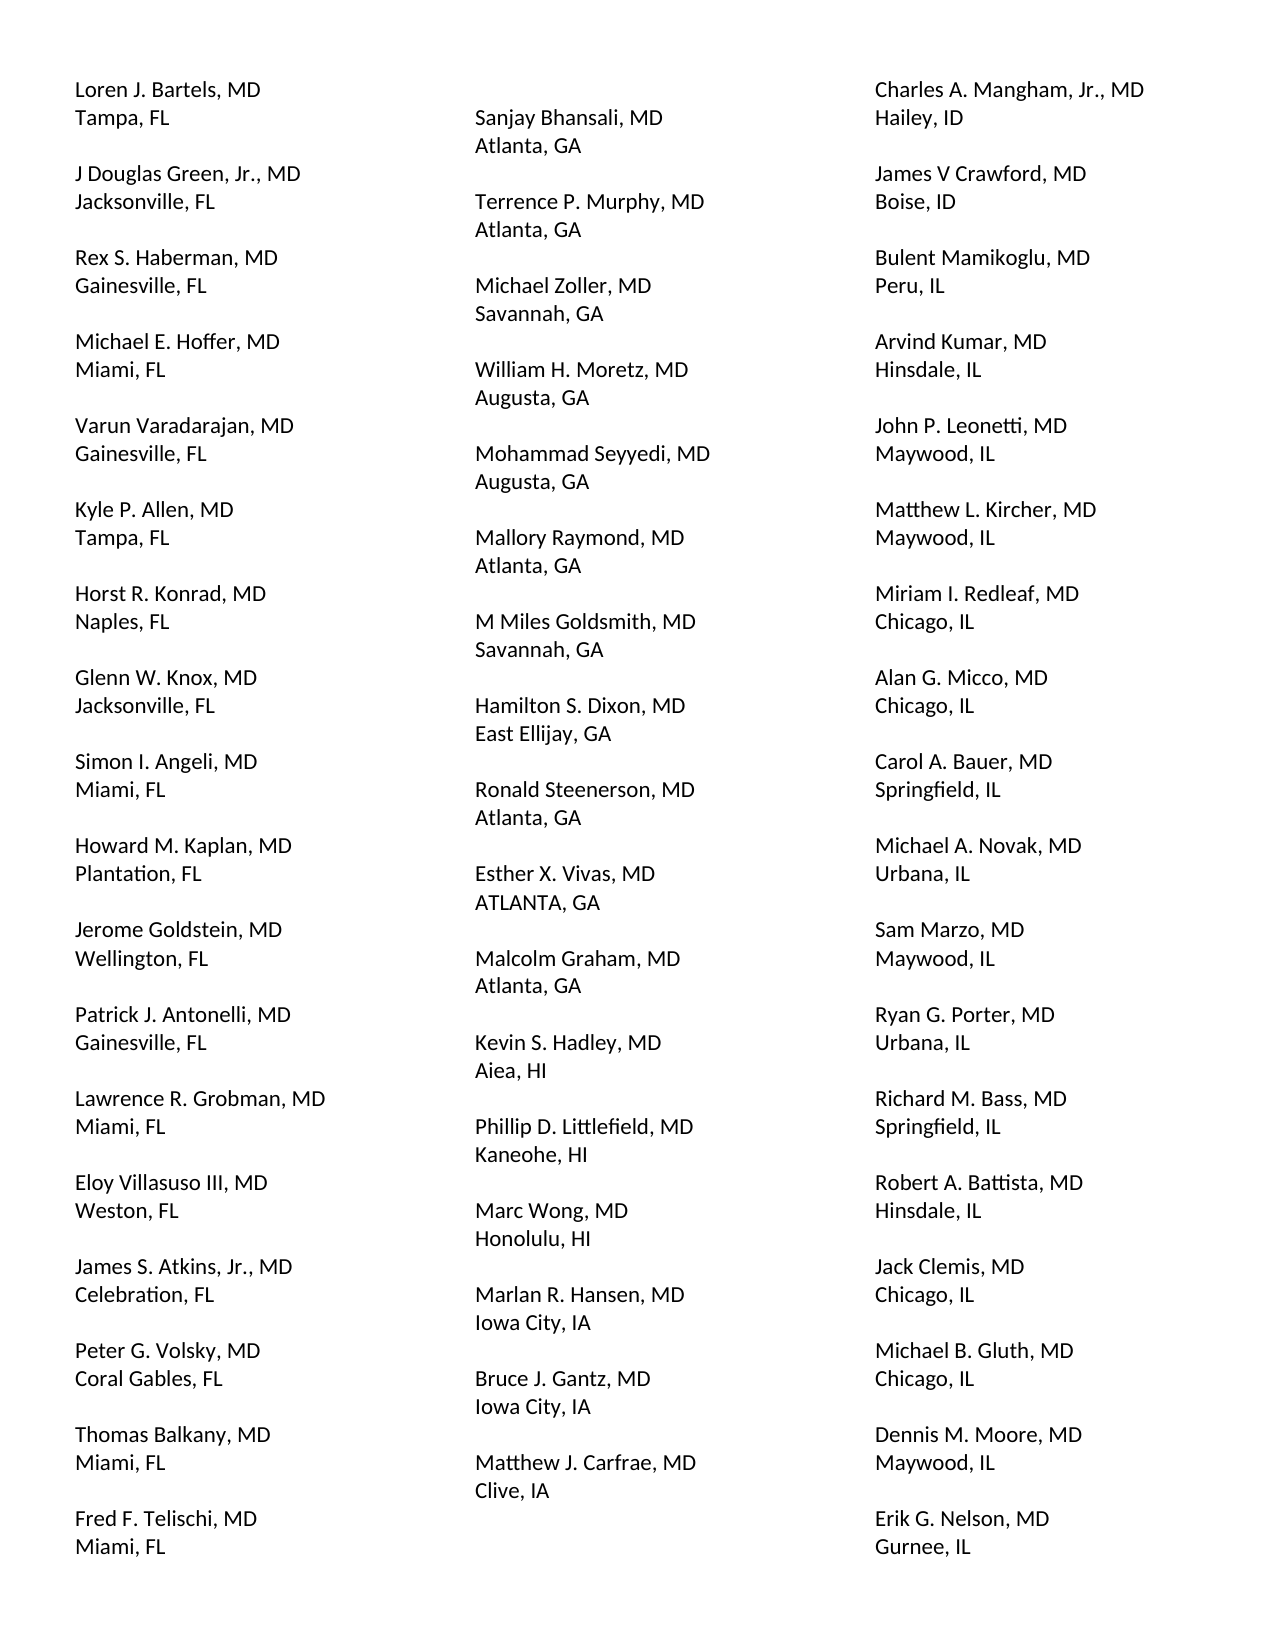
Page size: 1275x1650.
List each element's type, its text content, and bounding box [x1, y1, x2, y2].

text Peter G. Volsky, MD [75, 1336, 400, 1364]
text Marlan R. Hansen, MD [475, 1280, 800, 1308]
text Michael B. Gluth, MD [875, 1336, 1200, 1364]
text Jerome Goldstein, MD [75, 916, 400, 944]
text James V Crawford, MD [875, 159, 1200, 187]
text Horst R. Konrad, MD [75, 579, 400, 607]
text Gainesville, FL [75, 271, 400, 299]
text ATLANTA, GA [475, 888, 800, 916]
text Terrence P. Murphy, MD [475, 187, 800, 215]
text Kaneohe, HI [475, 1140, 800, 1168]
text Phillip D. Littlefield, MD [475, 1112, 800, 1140]
text Chicago, IL [875, 1280, 1200, 1308]
text Lawrence R. Grobman, MD [75, 1084, 400, 1112]
text Urbana, IL [875, 1028, 1200, 1056]
text Maywood, IL [875, 944, 1200, 972]
text Miami, FL [75, 1112, 400, 1140]
text Savannah, GA [475, 299, 800, 327]
text Arvind Kumar, MD [875, 327, 1200, 355]
text Glenn W. Knox, MD [75, 663, 400, 691]
text Kevin S. Hadley, MD [475, 1028, 800, 1056]
text Simon I. Angeli, MD [75, 747, 400, 776]
text Tampa, FL [75, 103, 400, 131]
text Atlanta, GA [475, 803, 800, 832]
text Charles A. Mangham, Jr., MD [875, 75, 1200, 103]
text Malcolm Graham, MD [475, 944, 800, 972]
text Erik G. Nelson, MD [875, 1504, 1200, 1532]
text Ryan G. Porter, MD [875, 1000, 1200, 1028]
text Naples, FL [75, 607, 400, 635]
text Savannah, GA [475, 635, 800, 663]
text Chicago, IL [875, 1364, 1200, 1392]
text Hinsdale, IL [875, 355, 1200, 383]
text Michael Zoller, MD [475, 271, 800, 299]
text Bulent Mamikoglu, MD [875, 243, 1200, 271]
text Matthew J. Carfrae, MD [475, 1448, 800, 1476]
text Gainesville, FL [75, 1028, 400, 1056]
text Hailey, ID [875, 103, 1200, 131]
text Rex S. Haberman, MD [75, 243, 400, 271]
text Esther X. Vivas, MD [475, 859, 800, 888]
text Urbana, IL [875, 859, 1200, 888]
text Carol A. Bauer, MD [875, 747, 1200, 776]
text Howard M. Kaplan, MD [75, 832, 400, 859]
text Augusta, GA [475, 383, 800, 411]
text Chicago, IL [875, 691, 1200, 719]
text Gainesville, FL [75, 439, 400, 467]
text James S. Atkins, Jr., MD [75, 1252, 400, 1280]
text Jack Clemis, MD [875, 1252, 1200, 1280]
text Robert A. Battista, MD [875, 1168, 1200, 1196]
text Atlanta, GA [475, 972, 800, 1000]
text Ronald Steenerson, MD [475, 776, 800, 803]
text William H. Moretz, MD [475, 355, 800, 383]
text Miami, FL [75, 776, 400, 803]
text Honolulu, HI [475, 1224, 800, 1252]
text Clive, IA [475, 1476, 800, 1504]
text Eloy Villasuso III, MD [75, 1168, 400, 1196]
text Fred F. Telischi, MD [75, 1504, 400, 1532]
text M Miles Goldsmith, MD [475, 607, 800, 635]
text Michael E. Hoffer, MD [75, 327, 400, 355]
text Coral Gables, FL [75, 1364, 400, 1392]
text Gurnee, IL [875, 1532, 1200, 1560]
text Iowa City, IA [475, 1308, 800, 1336]
text Weston, FL [75, 1196, 400, 1224]
text Miami, FL [75, 355, 400, 383]
text Augusta, GA [475, 467, 800, 495]
text Hinsdale, IL [875, 1196, 1200, 1224]
text Iowa City, IA [475, 1392, 800, 1420]
text Mallory Raymond, MD [475, 523, 800, 551]
text Springfield, IL [875, 1112, 1200, 1140]
text Jacksonville, FL [75, 187, 400, 215]
text Mohammad Seyyedi, MD [475, 439, 800, 467]
text Atlanta, GA [475, 551, 800, 579]
text Hamilton S. Dixon, MD [475, 691, 800, 719]
text Alan G. Micco, MD [875, 663, 1200, 691]
text Richard M. Bass, MD [875, 1084, 1200, 1112]
text Jacksonville, FL [75, 691, 400, 719]
text East Ellijay, GA [475, 719, 800, 747]
text Loren J. Bartels, MD [75, 75, 400, 103]
text Maywood, IL [875, 523, 1200, 551]
text Bruce J. Gantz, MD [475, 1364, 800, 1392]
text Atlanta, GA [475, 131, 800, 159]
text Miami, FL [75, 1532, 400, 1560]
text Patrick J. Antonelli, MD [75, 1000, 400, 1028]
text John P. Leonetti, MD [875, 411, 1200, 439]
text Boise, ID [875, 187, 1200, 215]
text Peru, IL [875, 271, 1200, 299]
text Michael A. Novak, MD [875, 832, 1200, 859]
text Springfield, IL [875, 776, 1200, 803]
text Miriam I. Redleaf, MD [875, 579, 1200, 607]
text Kyle P. Allen, MD [75, 495, 400, 523]
text Sam Marzo, MD [875, 916, 1200, 944]
text Thomas Balkany, MD [75, 1420, 400, 1448]
text Maywood, IL [875, 439, 1200, 467]
text Atlanta, GA [475, 215, 800, 243]
text Maywood, IL [875, 1448, 1200, 1476]
text Wellington, FL [75, 944, 400, 972]
text Varun Varadarajan, MD [75, 411, 400, 439]
text Dennis M. Moore, MD [875, 1420, 1200, 1448]
text Celebration, FL [75, 1280, 400, 1308]
text Sanjay Bhansali, MD [475, 103, 800, 131]
text Chicago, IL [875, 607, 1200, 635]
text Plantation, FL [75, 859, 400, 888]
text J Douglas Green, Jr., MD [75, 159, 400, 187]
text Miami, FL [75, 1448, 400, 1476]
text Aiea, HI [475, 1056, 800, 1084]
text Marc Wong, MD [475, 1196, 800, 1224]
text Tampa, FL [75, 523, 400, 551]
text Matthew L. Kircher, MD [875, 495, 1200, 523]
